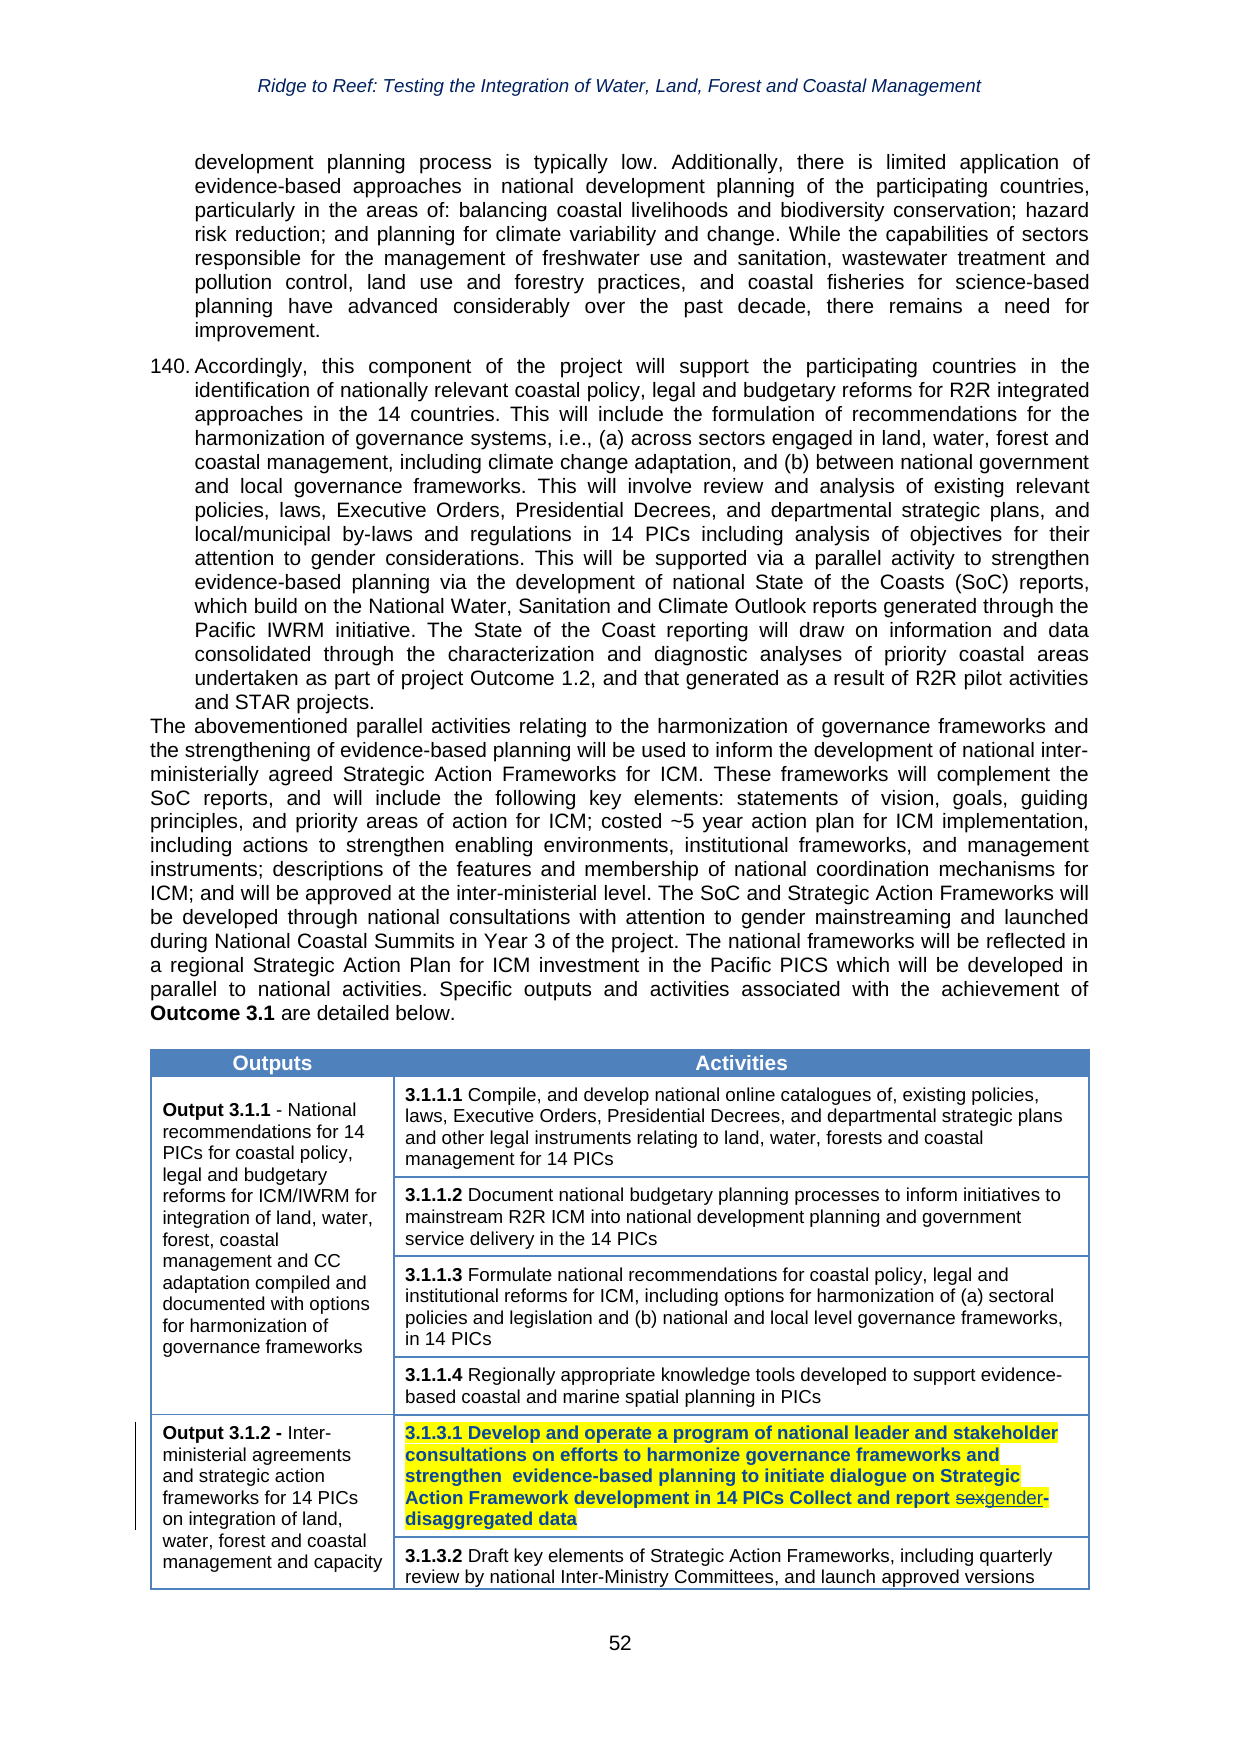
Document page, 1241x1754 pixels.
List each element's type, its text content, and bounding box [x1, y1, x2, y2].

table_cell 3.1.3.1 Develop and operate a program of national leader and stakeholder consultations on efforts to harmonize governance frameworks and strengthen evidence-based planning to initiate dialogue on Strategic Action Framework development in 14 PICs Collect and report -disaggregated data [395, 1416, 1088, 1536]
table_cell Output 3.1.2 - Inter-ministerial agreements and strategic action frameworks for 14 PICs on integration of land, water, forest and coastal management and capacity building in development of national ICM/IWRM reforms and investment plans endorsed by leaders [152, 1415, 393, 1587]
table_cell 3.1.1.2 Document national budgetary planning processes to inform initiatives to mainstream R2R ICM into national development planning and government service delivery in the 14 PICs [395, 1178, 1088, 1255]
table_cell 3.1.1.3 Formulate national recommendations for coastal policy, legal and institutional reforms for ICM, including options for harmonization of (a) sectoral policies and legislation and (b) national and local level governance frameworks, in 14 PICs [395, 1257, 1088, 1356]
text The abovementioned parallel activities relating to the harmonization of governance frameworks and the strengthening of evidence-based planning will be used to inform the development of national inter-ministerially agreed Strategic Action Frameworks for ICM. These frameworks will complement the SoC reports, and will include the following key elements: statements of vision, goals, guiding principles, and priority areas of action for ICM; costed ~5 year action plan for ICM implementation, including actions to strengthen enabling environments, institutional frameworks, and management instruments; descriptions of the features and membership of national coordination mechanisms for ICM; and will be approved at the inter-ministerial level. The SoC and Strategic Action Frameworks will be developed through national consultations with attention to gender mainstreaming and launched during National Coastal Summits in Year 3 of the project. The national frameworks will be reflected in a regional Strategic Action Plan for ICM investment in the Pacific PICS which will be developed in parallel to national activities. Specific outputs and activities associated with the achievement of Outcome 3.1 are detailed below. [150, 713, 1090, 1025]
table_header Activities [395, 1051, 1088, 1075]
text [150, 150, 1091, 342]
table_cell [395, 1538, 1088, 1587]
text Accordingly, this component of the project will support the participating countries in the identification of nationally relevant coastal policy, legal and budgetary reforms for R2R integrated approaches in the 14 countries. This will include the formulation of recommendations for the harmonization of governance systems, i.e., (a) across sectors engaged in land, water, forest and coastal management, including climate change adaptation, and (b) between national government and local governance frameworks. This will involve review and analysis of existing relevant policies, laws, Executive Orders, Presidential Decrees, and departmental strategic plans, and local/municipal by-laws and regulations in 14 PICs including analysis of objectives for their attention to gender considerations. This will be supported via a parallel activity to strengthen evidence-based planning via the development of national State of the Coasts (SoC) reports, which build on the National Water, Sanitation and Climate Outlook reports generated through the Pacific IWRM initiative. The State of the Coast reporting will draw on information and data consolidated through the characterization and diagnostic analyses of priority coastal areas undertaken as part of project Outcome 1.2, and that generated as a result of R2R pilot activities and STAR projects. [150, 354, 1091, 713]
table_header Outputs [152, 1051, 393, 1075]
table_cell 3.1.1.1 Compile, and develop national online catalogues of, existing policies, laws, Executive Orders, Presidential Decrees, and departmental strategic plans and other legal instruments relating to land, water, forests and coastal management for 14 PICs [395, 1077, 1088, 1176]
table_cell 3.1.1.4 Regionally appropriate knowledge tools developed to support evidence-based coastal and marine spatial planning in PICs [395, 1358, 1088, 1414]
table_cell Output 3.1.1 - National recommendations for 14 PICs for coastal policy, legal and budgetary reforms for ICM/IWRM for integration of land, water, forest, coastal management and CC adaptation compiled and documented with options for harmonization of governance frameworks [152, 1077, 393, 1414]
